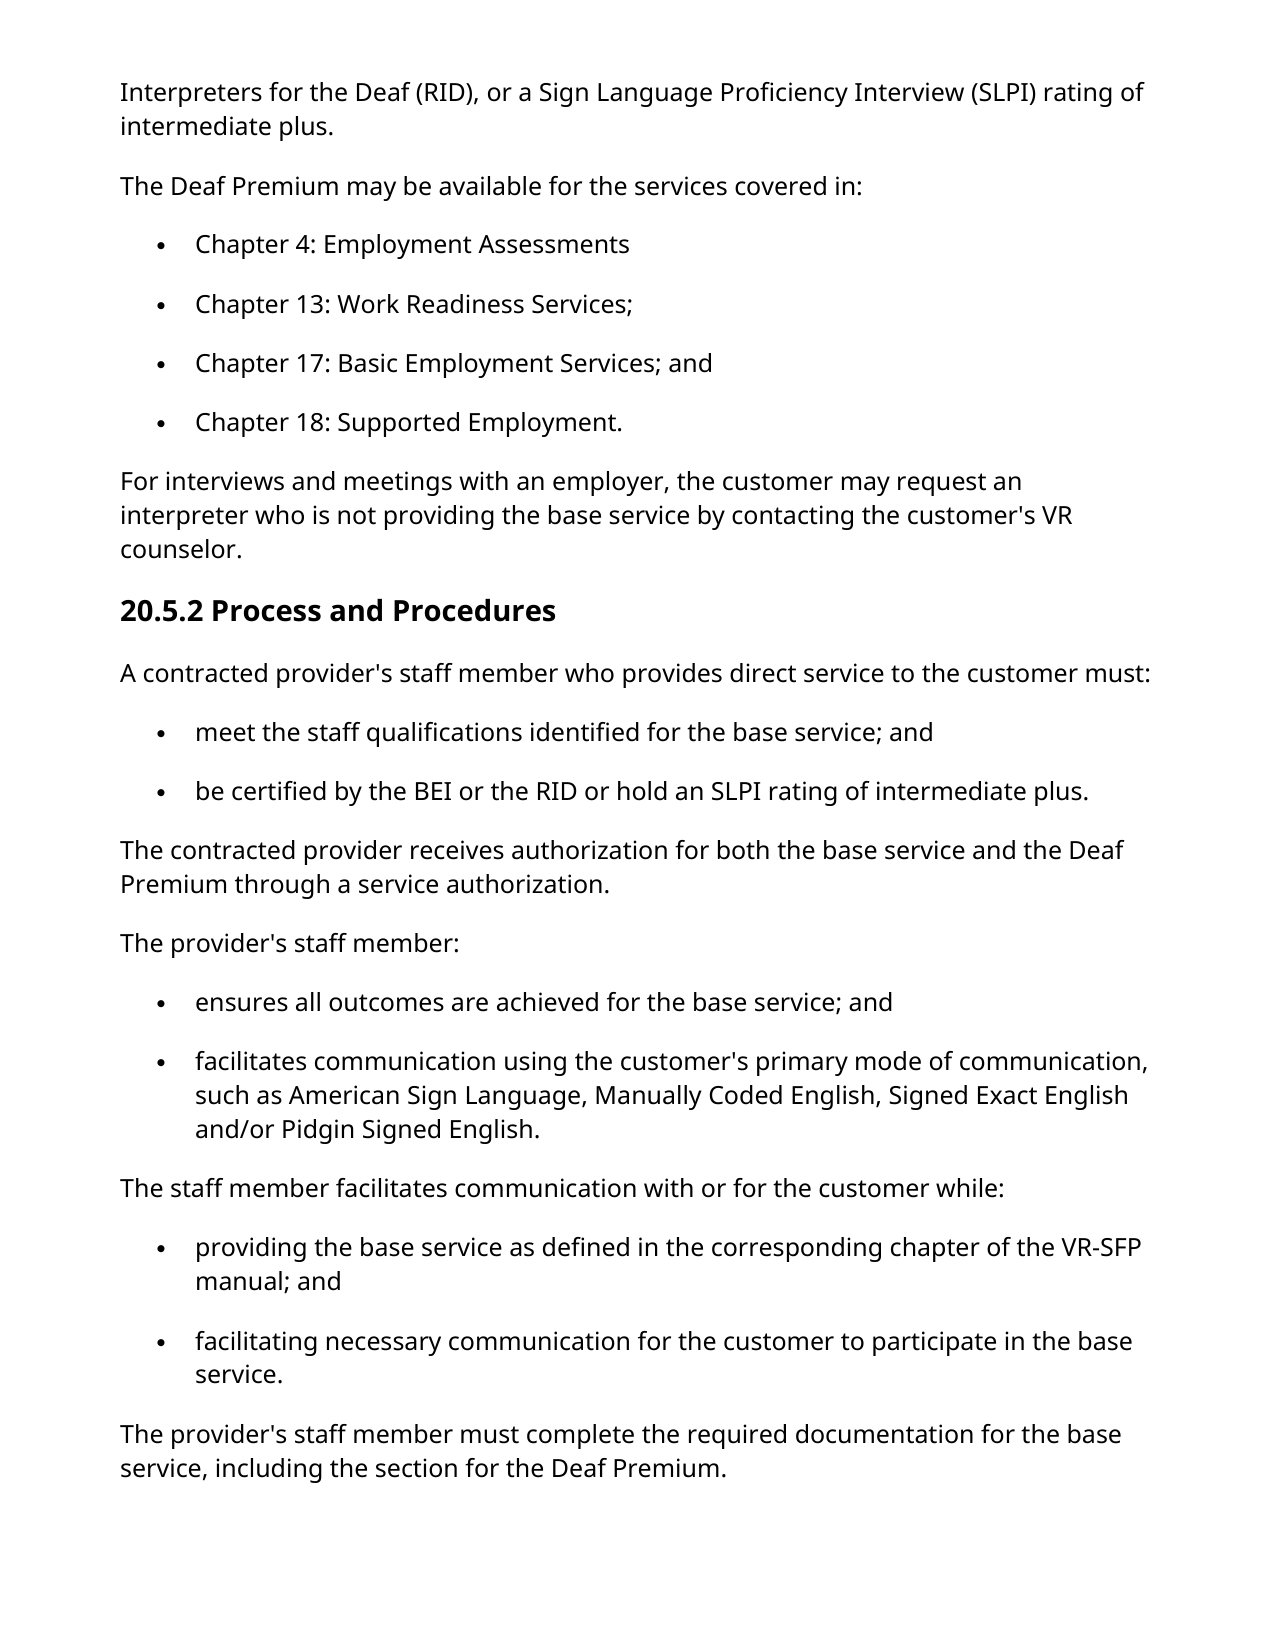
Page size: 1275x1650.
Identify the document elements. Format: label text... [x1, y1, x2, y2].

text The staff member facilitates communication with or for the customer while: [120, 1171, 1155, 1205]
text The provider's staff member: [120, 926, 1155, 960]
list facilitates communication using the customer's primary mode of communication, such as American Sign Language, Manually Coded English, Signed Exact English and/or Pidgin Signed English. [157, 1044, 1155, 1146]
list ensures all outcomes are achieved for the base service; and [157, 985, 1155, 1019]
list Chapter 17: Basic Employment Services; and [157, 345, 1155, 379]
subtitle 20.5.2 Process and Procedures [120, 591, 1155, 630]
list Chapter 18: Supported Employment. [157, 404, 1155, 438]
text The provider's staff member must complete the required documentation for the base service, including the section for the Deaf Premium. [120, 1416, 1155, 1484]
text A contracted provider's staff member who provides direct service to the customer must: [120, 655, 1155, 689]
list Chapter 4: Employment Assessments [157, 227, 1155, 261]
text The Deaf Premium may be available for the services covered in: [120, 168, 1155, 202]
text For interviews and meetings with an employer, the customer may request an interpreter who is not providing the base service by contacting the customer's VR counselor. [120, 463, 1155, 566]
text The contracted provider receives authorization for both the base service and the Deaf Premium through a service authorization. [120, 832, 1155, 901]
list facilitating necessary communication for the customer to participate in the base service. [157, 1323, 1155, 1391]
list be certified by the BEI or the RID or hold an SLPI rating of intermediate plus. [157, 773, 1155, 807]
list Chapter 13: Work Readiness Services; [157, 286, 1155, 320]
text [120, 75, 1155, 143]
list providing the base service as defined in the corresponding chapter of the VR-SFP manual; and [157, 1230, 1155, 1298]
list meet the staff qualifications identified for the base service; and [157, 714, 1155, 748]
